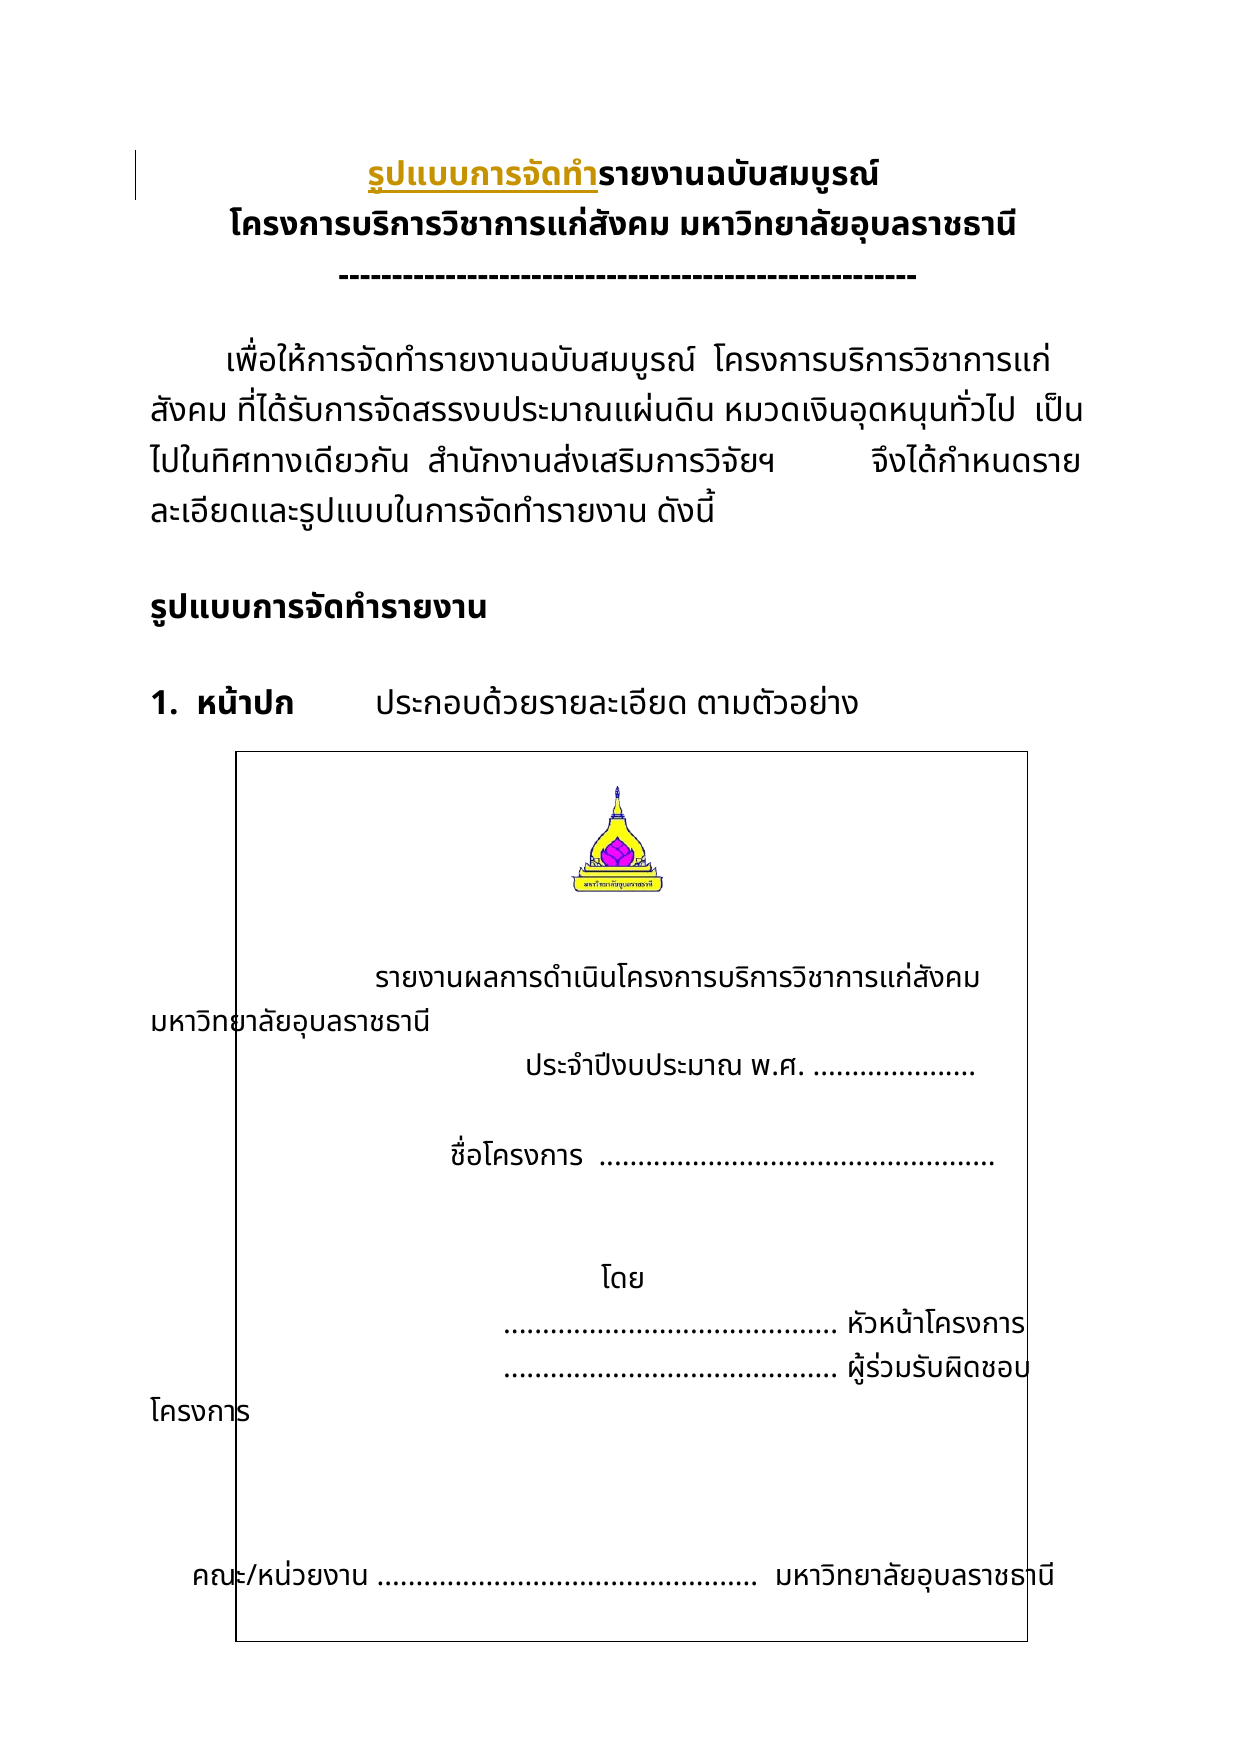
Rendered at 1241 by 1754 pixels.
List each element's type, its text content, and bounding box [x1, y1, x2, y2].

text ชื่อโครงการ ................................................... [150, 1134, 1097, 1179]
text คณะ/หน่วยงาน ................................................. มหาวิทยาลัยอุบลราชธานี [150, 1554, 1097, 1598]
text รูปแบบการจัดทำรายงาน [150, 583, 1097, 633]
text ------------------------------------------------------ [150, 251, 1097, 296]
text โดย [150, 1258, 1097, 1302]
text 1. หน้าปก ประกอบด้วยรายละเอียด ตามตัวอย่าง [150, 679, 1097, 729]
text รายงานฉบับสมบูรณ์ [150, 150, 1097, 200]
picture [571, 785, 663, 892]
text ประจำปีงบประมาณ พ.ศ. ..................... [150, 1045, 1097, 1089]
text ........................................... หัวหน้าโครงการ [150, 1302, 1097, 1346]
text รายงานผลการดำเนินโครงการบริการวิชาการแก่สังคม มหาวิทยาลัยอุบลราชธานี [150, 957, 1097, 1045]
text ........................................... ผู้ร่วมรับผิดชอบโครงการ [150, 1346, 1097, 1435]
text โครงการบริการวิชาการแก่สังคม มหาวิทยาลัยอุบลราชธานี [150, 200, 1097, 251]
text เพื่อให้การจัดทำรายงานฉบับสมบูรณ์ โครงการบริการวิชาการแก่สังคม ที่ได้รับการจัดสรรงบประมาณแผ่นดิน หมวดเงินอุดหนุนทั่วไป เป็นไปในทิศทางเดียวกัน สำนักงานส่งเสริมการวิจัยฯ จึงได้กำหนดรายละเอียดและรูปแบบในการจัดทำรายงาน ดังนี้ [150, 336, 1097, 538]
